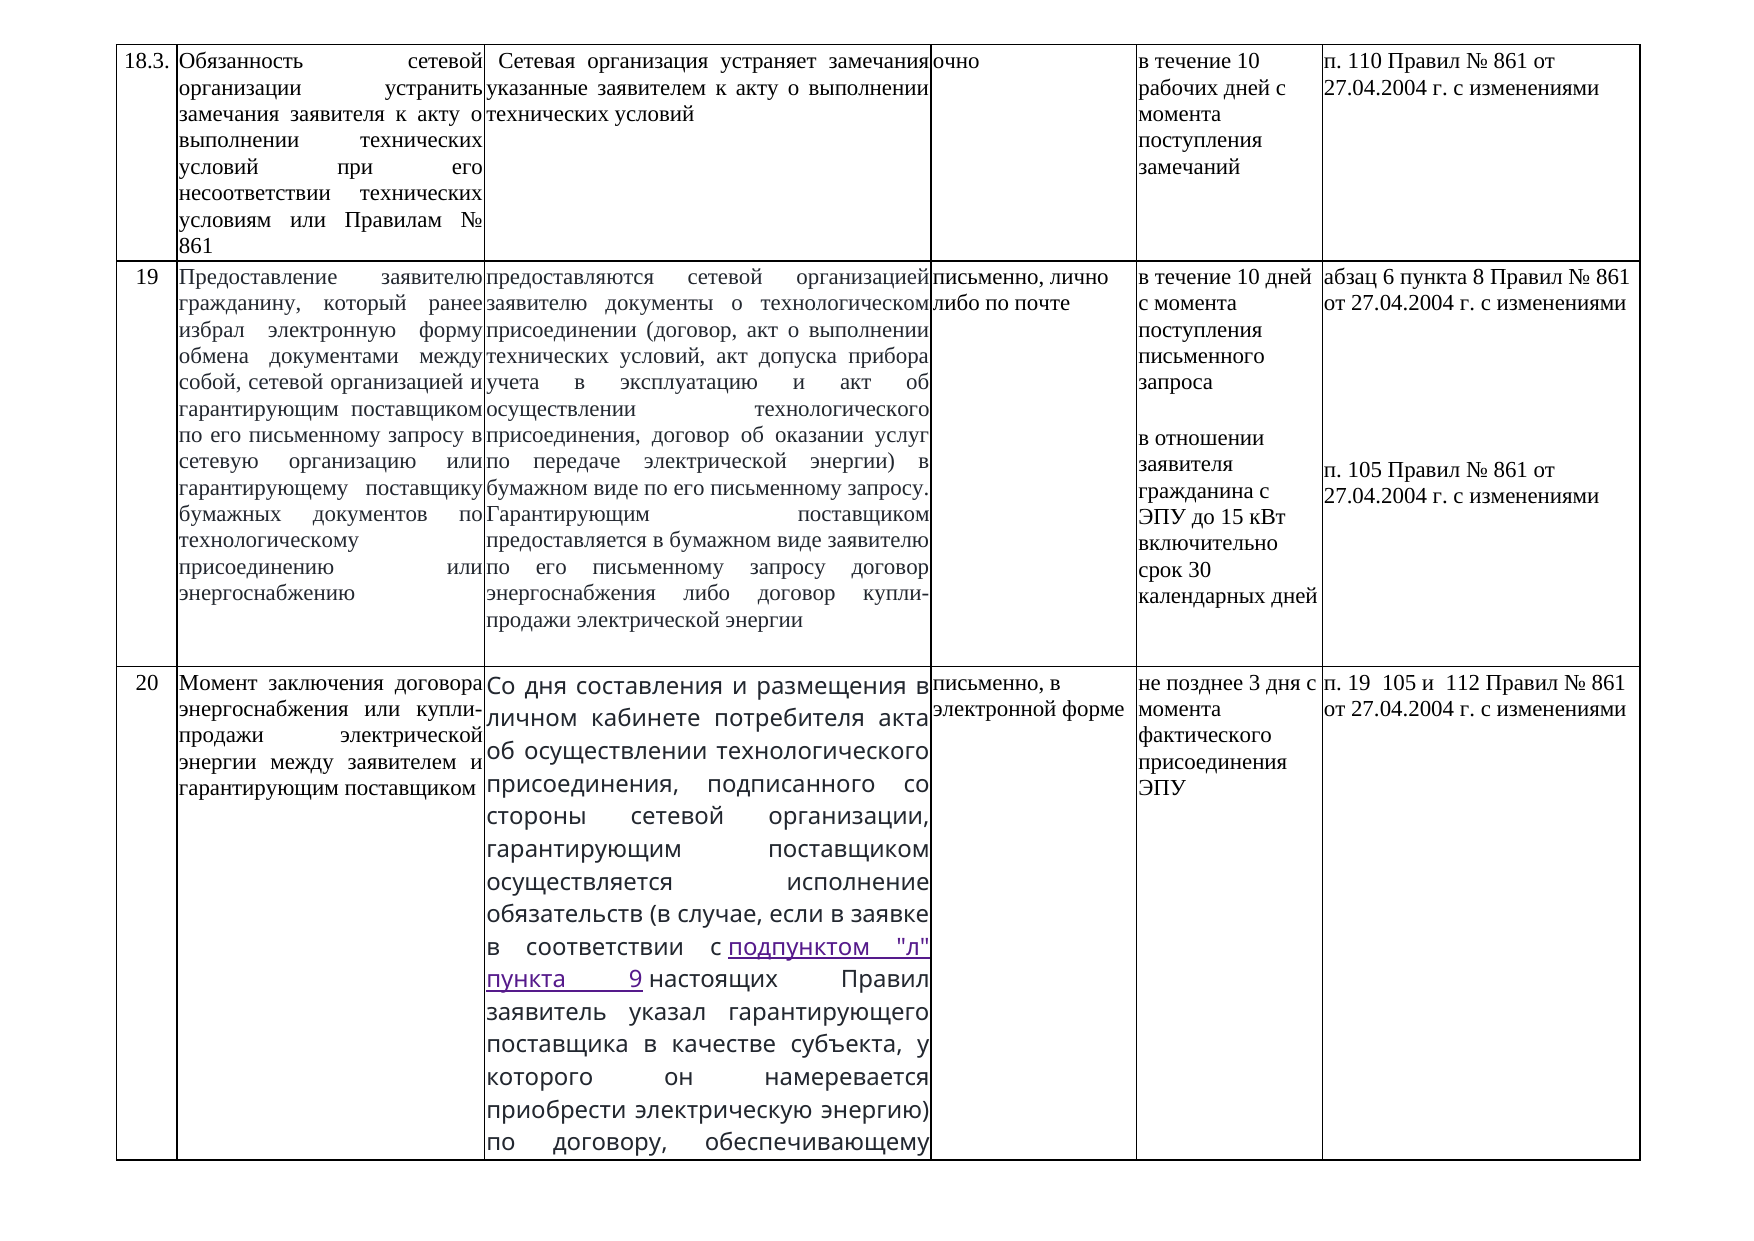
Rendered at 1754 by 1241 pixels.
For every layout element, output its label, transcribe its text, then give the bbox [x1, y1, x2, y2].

table_cell Предоставление заявителю гражданину, который ранее избрал электронную форму обмена документами между собой, сетевой организацией и гарантирующим поставщиком по его письменному запросу в сетевую организацию или гарантирующему поставщику бумажных документов по технологическому присоединению или энергоснабжению [178, 262, 484, 666]
table_cell Обязанность сетевой организации устранить замечания заявителя к акту о выполнении технических условий при его несоответствии технических условиям или Правилам № 861 [178, 45, 484, 260]
table_cell в течение 10 рабочих дней с момента поступления замечаний [1137, 45, 1322, 260]
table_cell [1323, 45, 1639, 260]
table_cell в течение 10 дней с момента поступления письменного запроса в отношении заявителя гражданина с ЭПУ до 15 кВт включительно срок 30 календарных дней [1137, 262, 1322, 666]
table_cell 20 [117, 667, 176, 1159]
table_cell 18.3. [117, 45, 176, 260]
table_cell очно [932, 45, 1136, 260]
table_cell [178, 667, 484, 1159]
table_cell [932, 667, 1136, 1159]
table_cell Сетевая организация устраняет замечания указанные заявителем к акту о выполнении технических условий [485, 45, 930, 260]
table_cell письменно, лично либо по почте [932, 262, 1136, 666]
table_cell предоставляются сетевой организацией заявителю документы о технологическом присоединении (договор, акт о выполнении технических условий, акт допуска прибора учета в эксплуатацию и акт об осуществлении технологического присоединения, договор об оказании услуг по передаче электрической энергии) в бумажном виде по его письменному запросу. Гарантирующим поставщиком предоставляется в бумажном виде заявителю по его письменному запросу договор энергоснабжения либо договор купли-продажи электрической энергии [485, 262, 930, 666]
table_cell абзац 6 пункта 8 Правил № 861 от 27.04.2004 г. с изменениями п. 105 Правил № 861 от 27.04.2004 г. с изменениями [1323, 262, 1639, 666]
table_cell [1323, 667, 1639, 1159]
table_cell 19 [117, 262, 176, 666]
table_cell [1137, 667, 1322, 1159]
